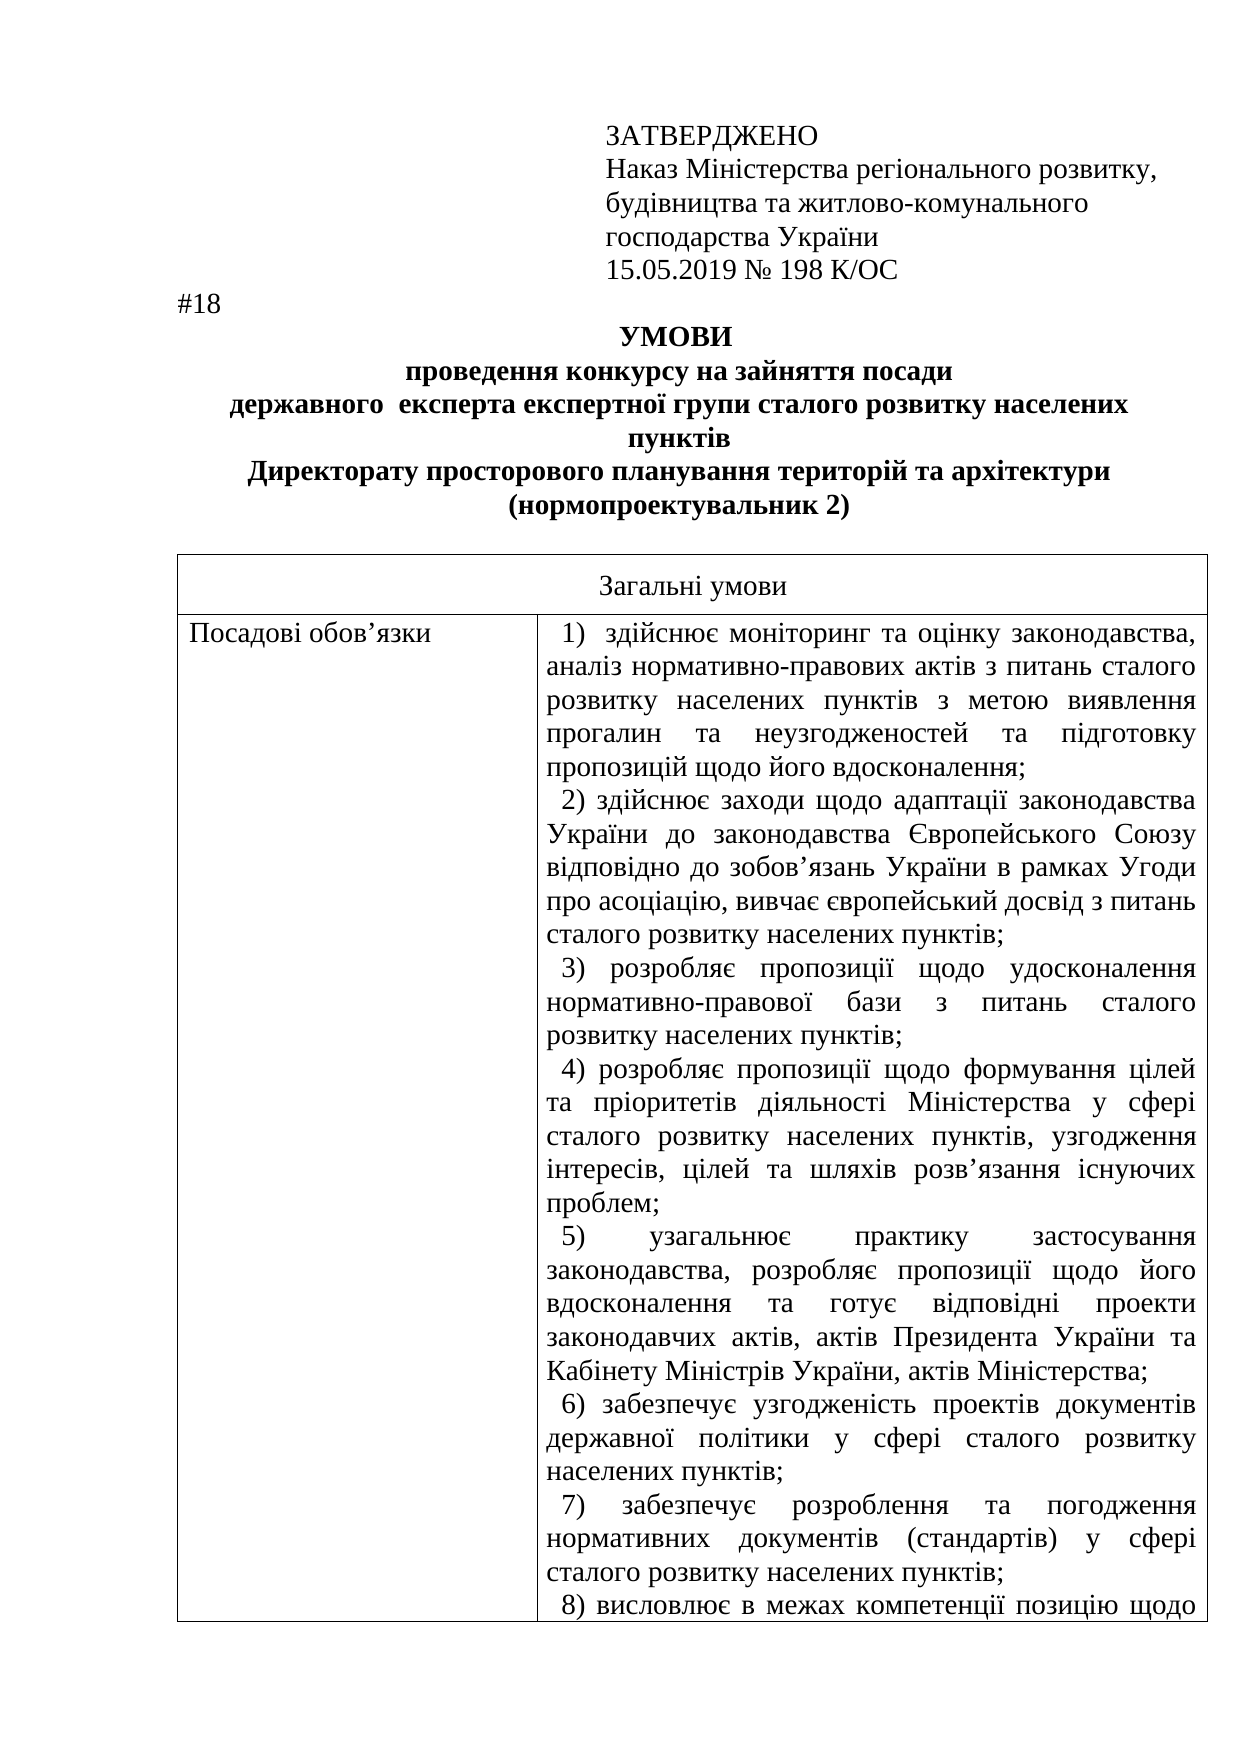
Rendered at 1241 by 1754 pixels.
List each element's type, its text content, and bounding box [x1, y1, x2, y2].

text ЗАТВЕРДЖЕНО [605, 118, 1181, 152]
text Наказ Міністерства регіонального розвитку, будівництва та житлово-комунального господарства України [605, 152, 1181, 252]
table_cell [538, 615, 1207, 1621]
text #18 [177, 286, 1181, 319]
text 15.05.2019 № 198 К/ОС [605, 252, 1181, 286]
text Директорату просторового планування територій та архітектури [177, 453, 1181, 487]
table_header Загальні умови [178, 555, 1207, 614]
text (нормопроектувальник 2) [177, 487, 1181, 521]
text державного експерта експертної групи сталого розвитку населених пунктів [177, 386, 1181, 453]
table_cell Посадові обов’язки [178, 615, 537, 1621]
text УМОВИ проведення конкурсу на зайняття посади [177, 319, 1181, 386]
